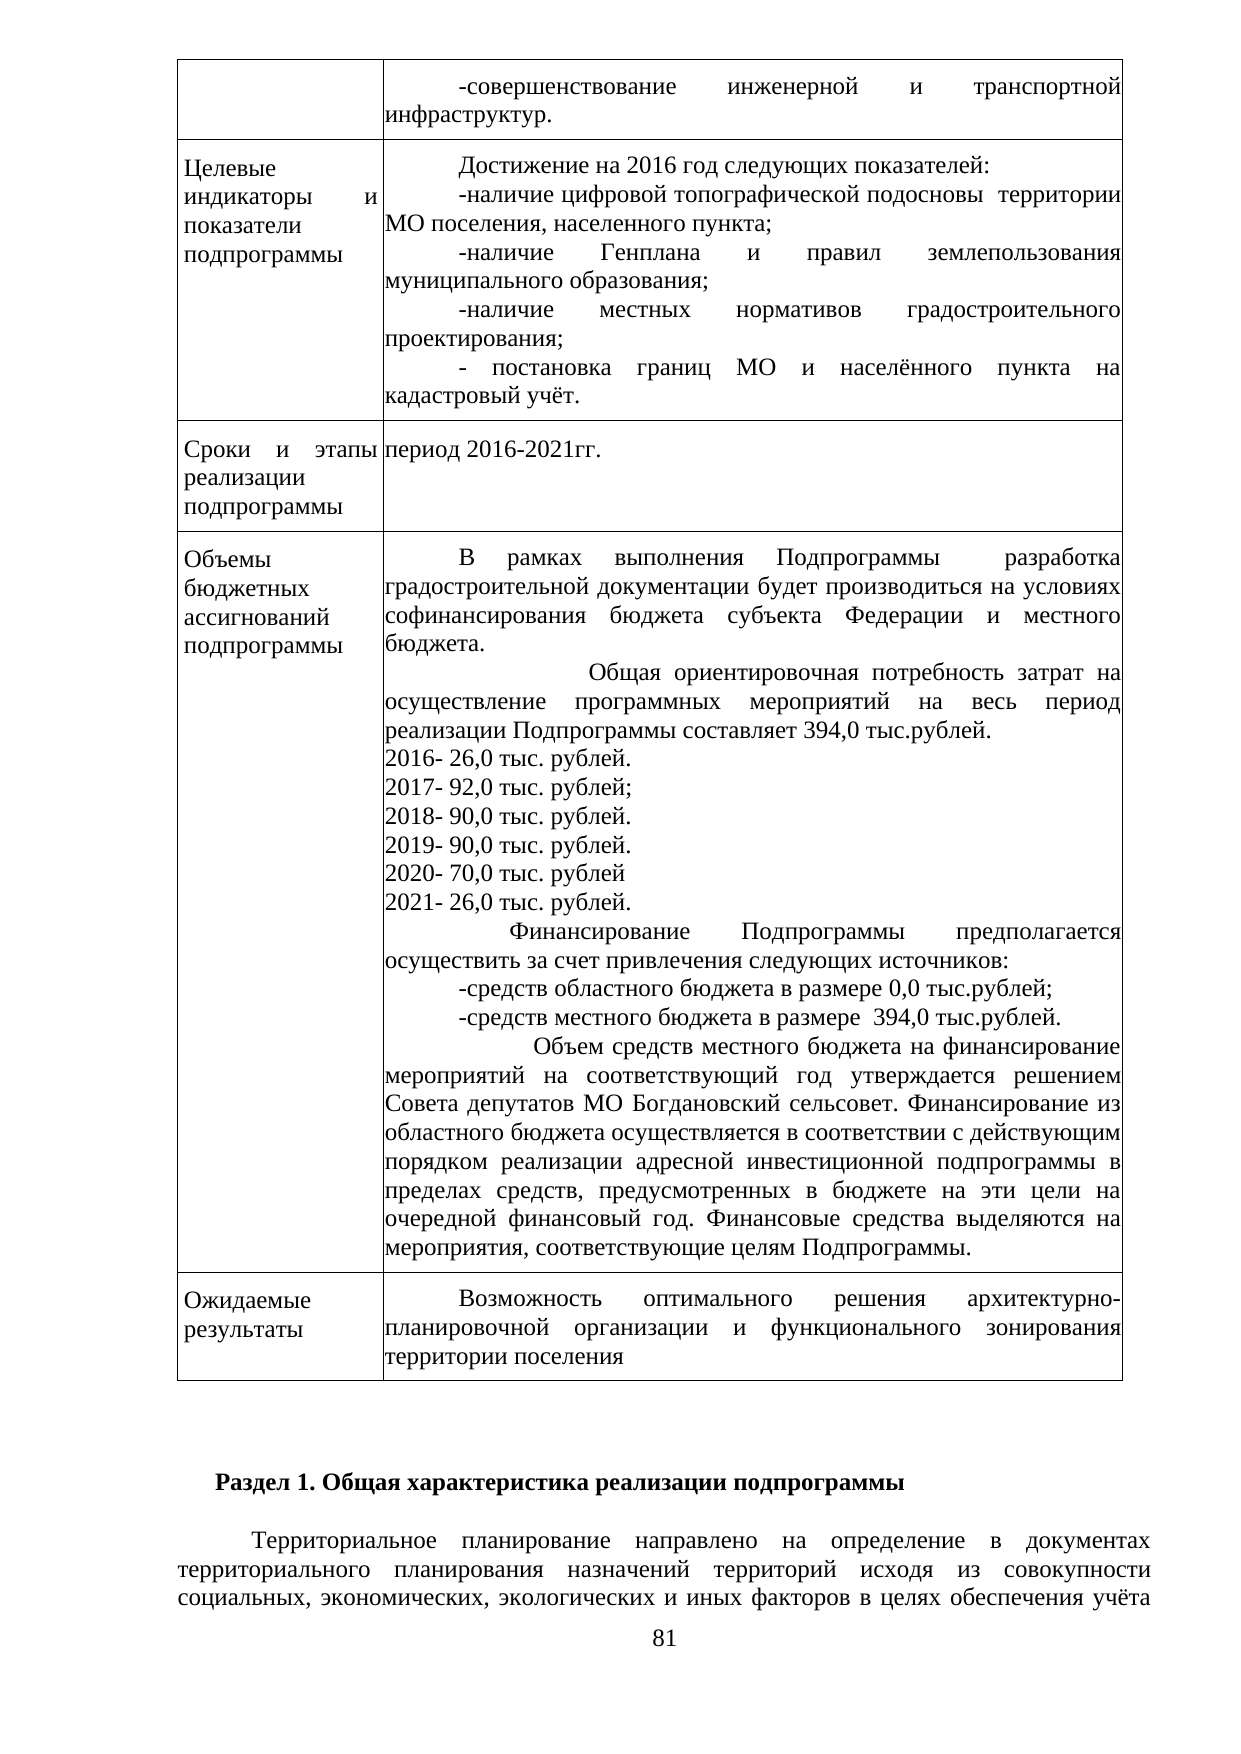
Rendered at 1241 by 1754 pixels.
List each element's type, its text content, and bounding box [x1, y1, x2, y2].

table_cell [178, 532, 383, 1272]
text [177, 1525, 1152, 1611]
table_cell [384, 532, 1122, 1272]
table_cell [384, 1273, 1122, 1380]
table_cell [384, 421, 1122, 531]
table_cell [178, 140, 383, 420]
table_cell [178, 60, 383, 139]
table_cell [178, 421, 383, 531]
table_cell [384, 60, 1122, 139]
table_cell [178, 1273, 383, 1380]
text Раздел 1. Общая характеристика реализации подпрограммы [177, 1467, 1152, 1496]
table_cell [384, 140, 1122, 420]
